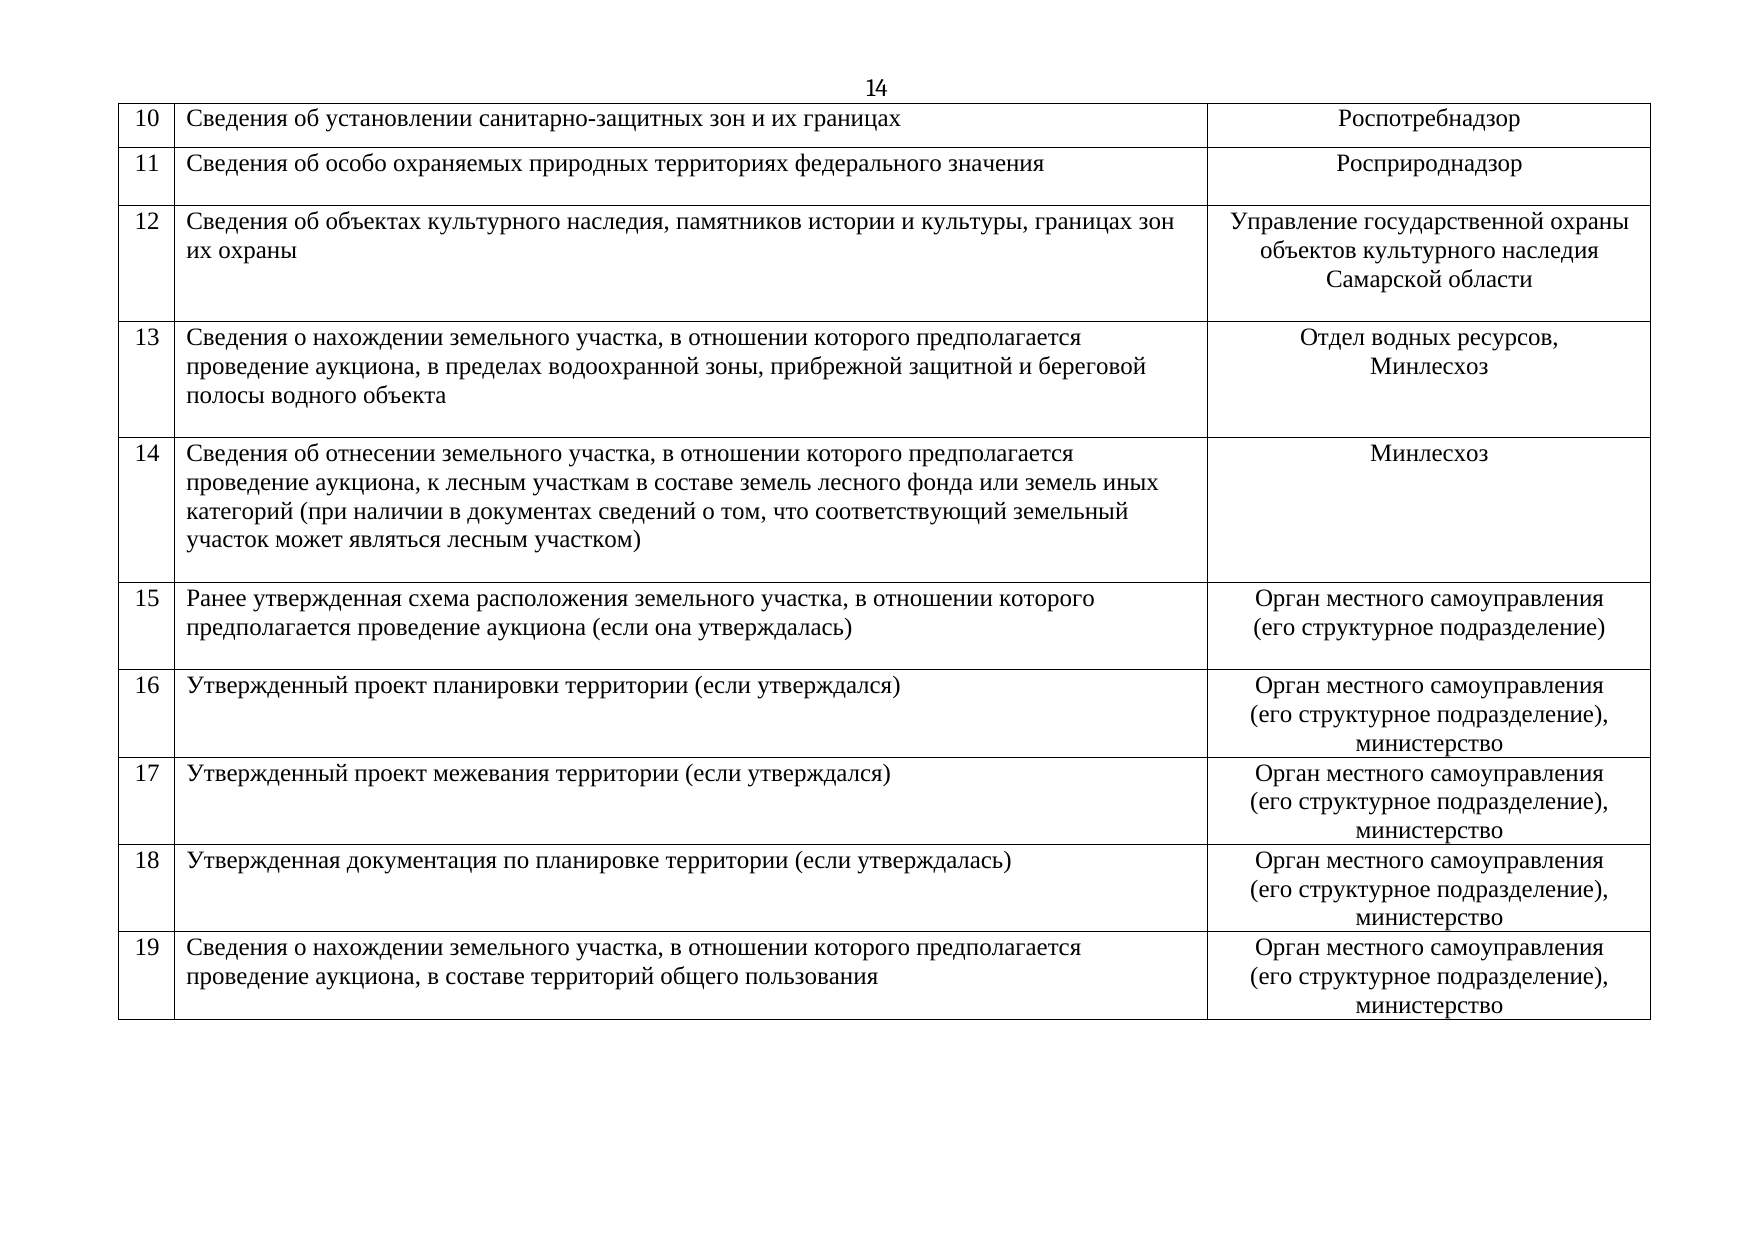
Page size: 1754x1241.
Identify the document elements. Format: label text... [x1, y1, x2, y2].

table_cell Сведения об установлении санитарно-защитных зон и их границах [175, 104, 1207, 147]
table_cell 17 [119, 758, 174, 844]
table_cell Сведения об объектах культурного наследия, памятников истории и культуры, границах зон их охраны [175, 206, 1207, 321]
table_cell 16 [119, 670, 174, 757]
table_cell Отдел водных ресурсов, Минлесхоз [1208, 322, 1650, 437]
table_cell Орган местного самоуправления (его структурное подразделение) [1208, 583, 1650, 669]
table_cell Управление государственной охраны объектов культурного наследия Самарской области [1208, 206, 1650, 321]
table_cell 14 [119, 438, 174, 582]
table_cell Роспотребнадзор [1208, 104, 1650, 147]
table_cell Сведения о нахождении земельного участка, в отношении которого предполагается проведение аукциона, в составе территорий общего пользования [175, 932, 1207, 1018]
table_cell Минлесхоз [1208, 438, 1650, 582]
table_cell 19 [119, 932, 174, 1018]
table_cell Орган местного самоуправления (его структурное подразделение), министерство [1208, 845, 1650, 931]
table_cell 13 [119, 322, 174, 437]
table_cell 12 [119, 206, 174, 321]
table_cell Орган местного самоуправления (его структурное подразделение), министерство [1208, 758, 1650, 844]
table_cell 10 [119, 104, 174, 147]
table_cell Утвержденный проект планировки территории (если утверждался) [175, 670, 1207, 757]
table_cell Сведения о нахождении земельного участка, в отношении которого предполагается проведение аукциона, в пределах водоохранной зоны, прибрежной защитной и береговой полосы водного объекта [175, 322, 1207, 437]
table_cell Орган местного самоуправления (его структурное подразделение), министерство [1208, 670, 1650, 757]
table_cell Утвержденный проект межевания территории (если утверждался) [175, 758, 1207, 844]
table_cell 11 [119, 148, 174, 205]
table_cell 18 [119, 845, 174, 931]
table_cell Ранее утвержденная схема расположения земельного участка, в отношении которого предполагается проведение аукциона (если она утверждалась) [175, 583, 1207, 669]
table_cell Утвержденная документация по планировке территории (если утверждалась) [175, 845, 1207, 931]
table_cell Росприроднадзор [1208, 148, 1650, 205]
table_cell 15 [119, 583, 174, 669]
table_cell Орган местного самоуправления (его структурное подразделение), министерство [1208, 932, 1650, 1018]
table_cell Сведения об отнесении земельного участка, в отношении которого предполагается проведение аукциона, к лесным участкам в составе земель лесного фонда или земель иных категорий (при наличии в документах сведений о том, что соответствующий земельный участок может являться лесным участком) [175, 438, 1207, 582]
table_cell Сведения об особо охраняемых природных территориях федерального значения [175, 148, 1207, 205]
